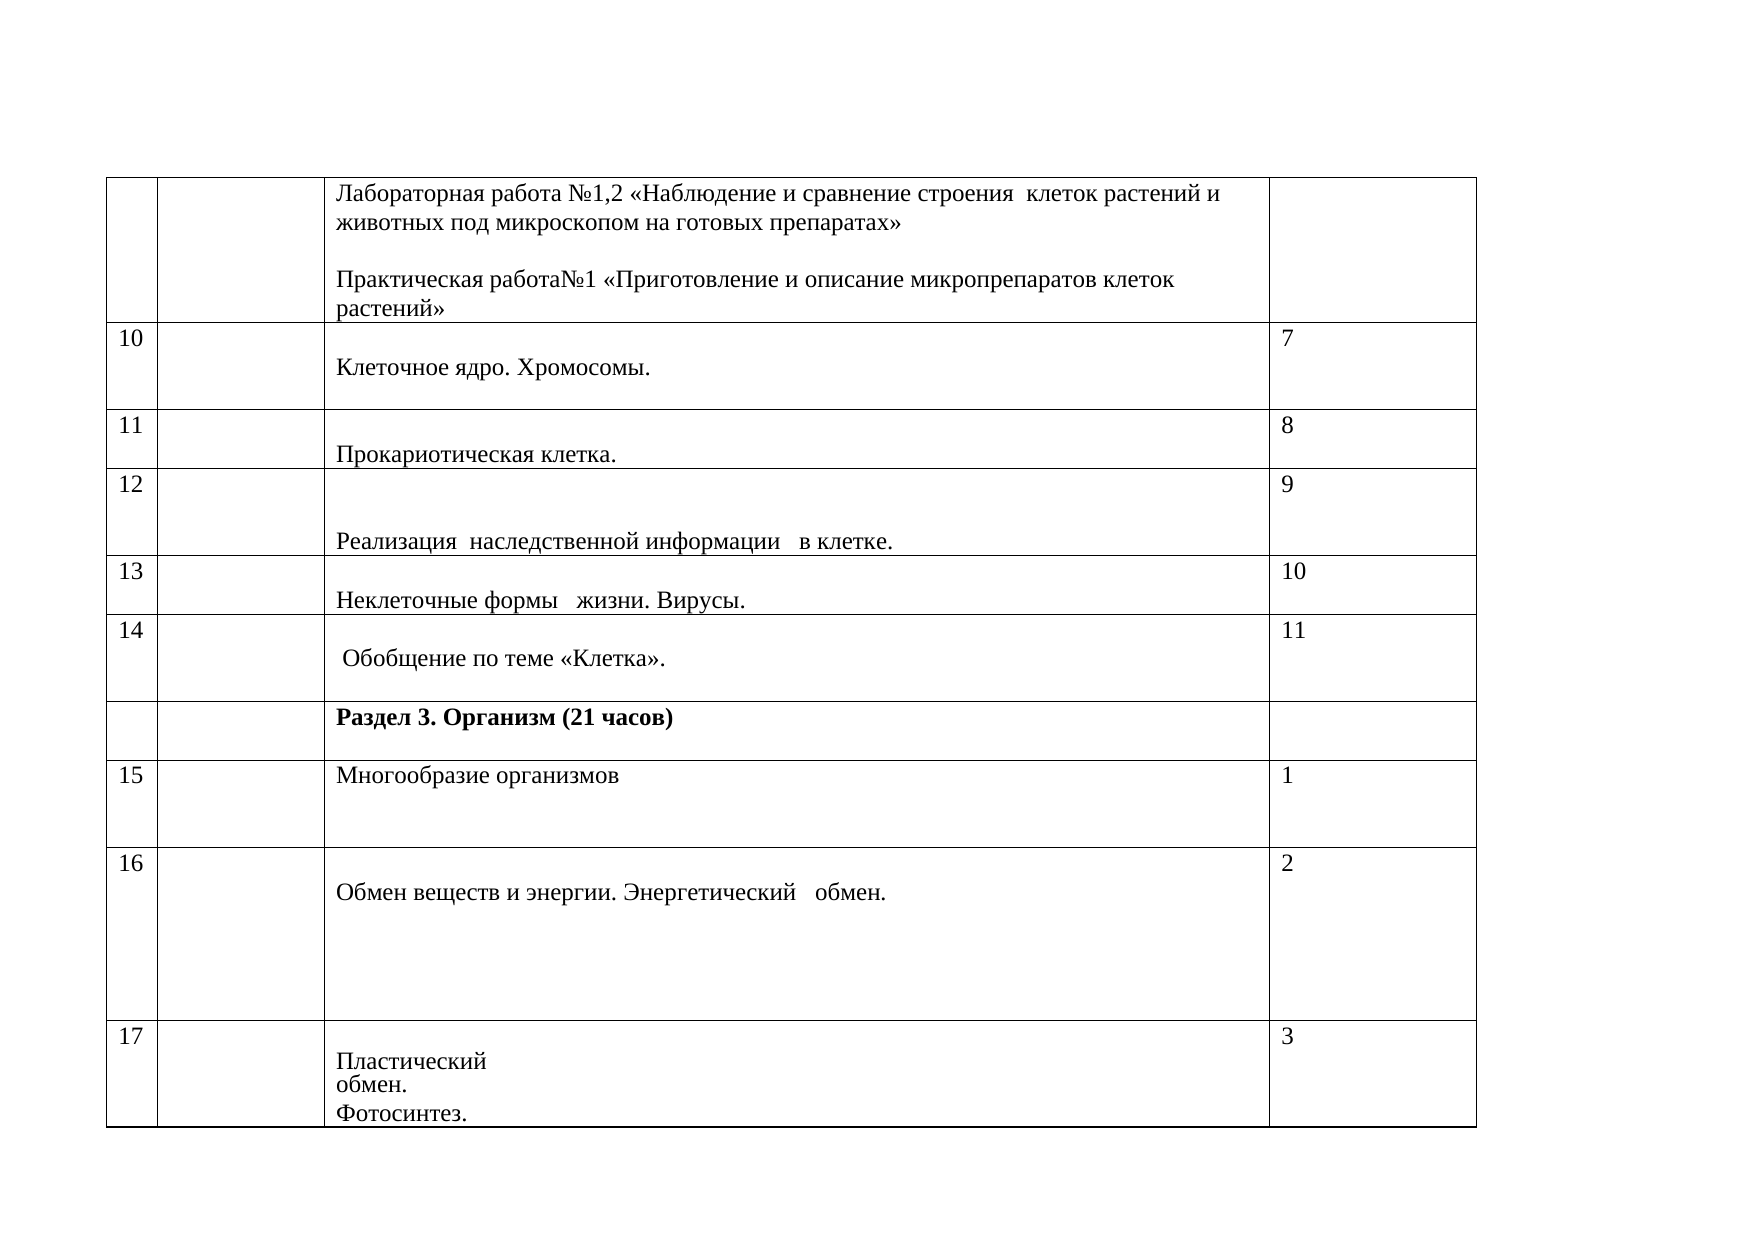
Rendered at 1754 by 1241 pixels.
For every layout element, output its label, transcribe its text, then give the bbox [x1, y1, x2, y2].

table_cell Клеточное ядро. Хромосомы. [325, 323, 1269, 409]
table_cell [158, 1021, 324, 1126]
table_cell 11 [107, 410, 157, 468]
table_cell 12 [107, 469, 157, 555]
table_cell Неклеточные формы жизни. Вирусы. [325, 556, 1269, 614]
table_cell [158, 556, 324, 614]
table_cell 17 [107, 1021, 157, 1126]
table_cell [158, 323, 324, 409]
table_cell 9 [107, 178, 157, 322]
table_cell 3 [1270, 1021, 1476, 1126]
table_cell Многообразие организмов [325, 761, 1269, 847]
table_cell 14 [107, 615, 157, 701]
table_cell [1270, 702, 1476, 759]
table_cell 8 [1270, 410, 1476, 468]
table_cell 1 [1270, 761, 1476, 847]
table_cell [107, 702, 157, 759]
table_cell [158, 469, 324, 555]
table_cell 10 [1270, 556, 1476, 614]
table_cell Прокариотическая клетка. [325, 410, 1269, 468]
table_cell Обобщение по теме «Клетка». [325, 615, 1269, 701]
table_cell [158, 410, 324, 468]
table_cell 15 [107, 761, 157, 847]
table_cell [158, 702, 324, 759]
table_cell 7 [1270, 323, 1476, 409]
table_cell 2 [1270, 848, 1476, 1020]
table_cell Раздел 3. Организм (21 часов) [325, 702, 1269, 759]
table_cell 9 [1270, 469, 1476, 555]
table_cell [158, 848, 324, 1020]
table_cell [158, 761, 324, 847]
table_cell Обмен веществ и энергии. Энергетический обмен. [325, 848, 1269, 1020]
table_cell Реализация наследственной информации в клетке. [325, 469, 1269, 555]
table_cell 13 [107, 556, 157, 614]
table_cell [325, 178, 1269, 322]
table_cell 16 [107, 848, 157, 1020]
table_cell [158, 615, 324, 701]
table_cell [158, 178, 324, 322]
table_cell 10 [107, 323, 157, 409]
table_cell 11 [1270, 615, 1476, 701]
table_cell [325, 1021, 1269, 1126]
table_cell 6 [1270, 178, 1476, 322]
